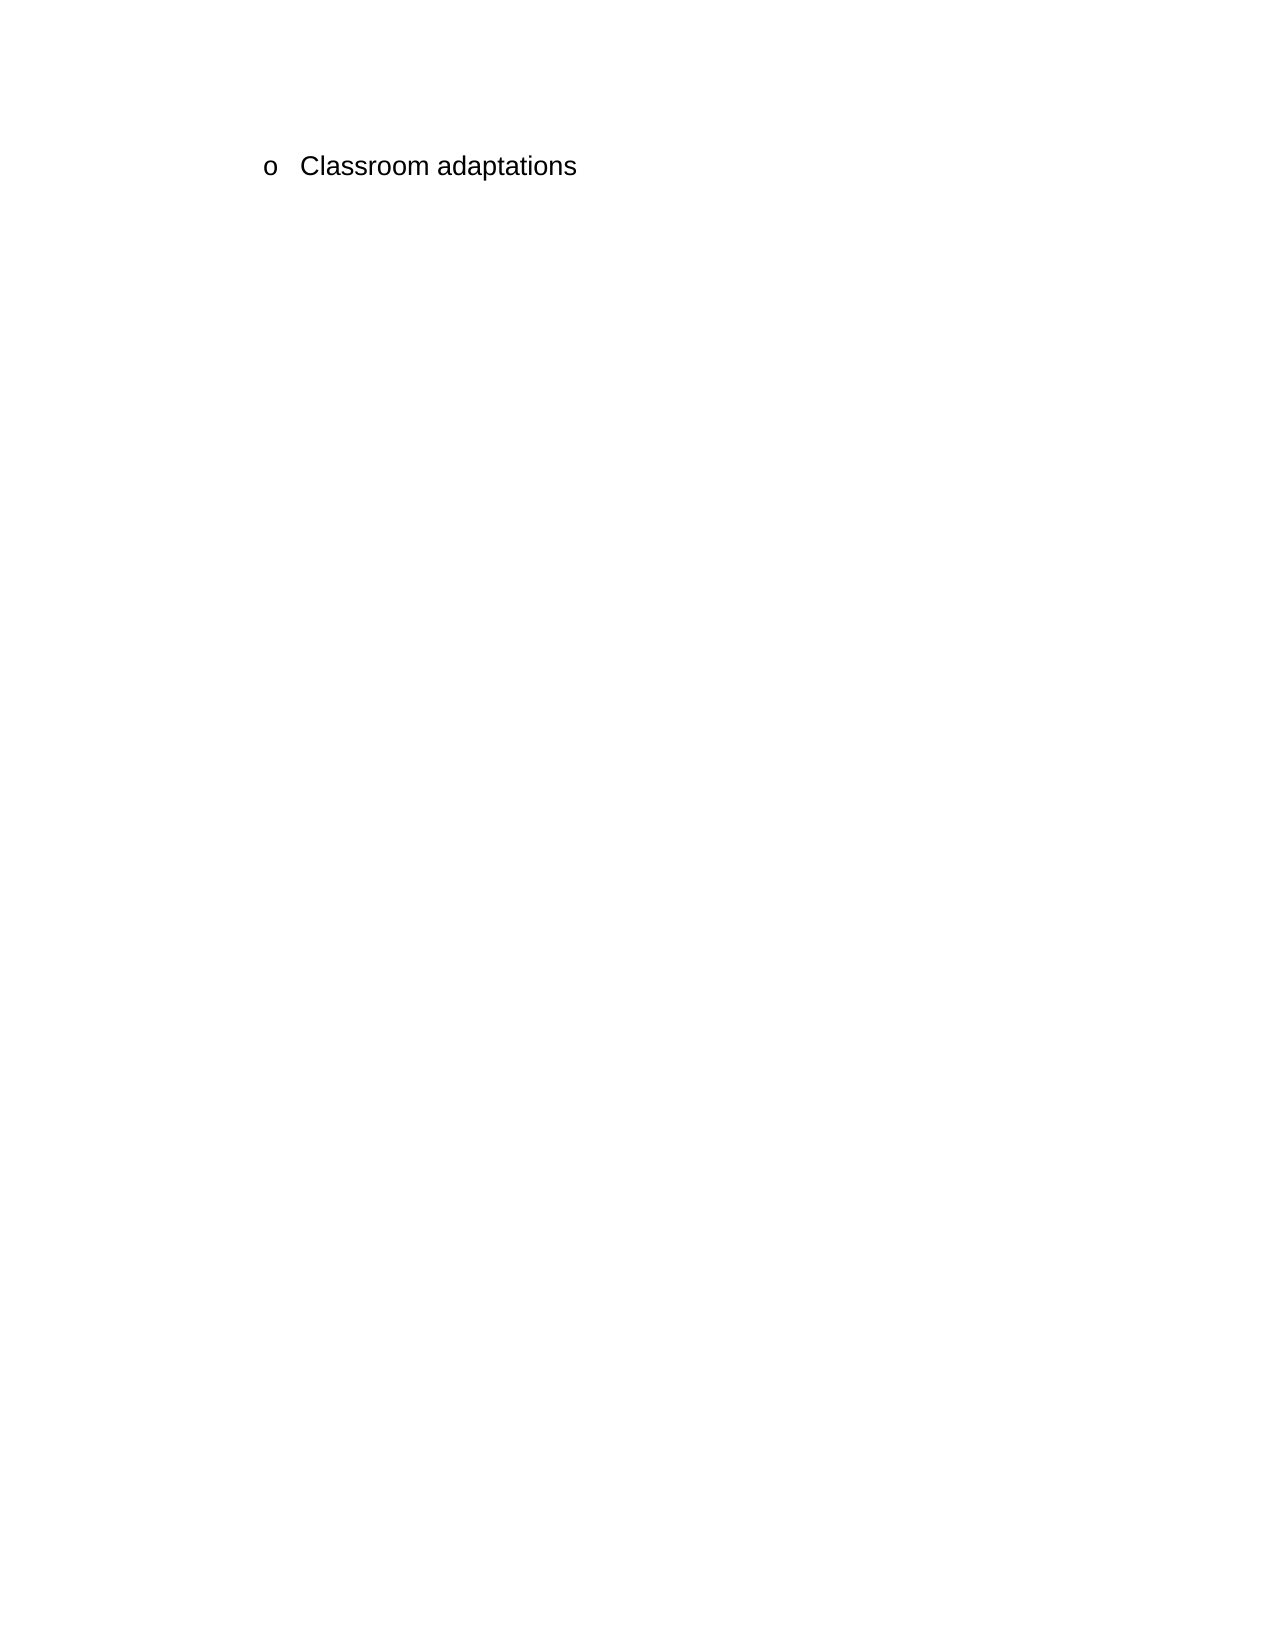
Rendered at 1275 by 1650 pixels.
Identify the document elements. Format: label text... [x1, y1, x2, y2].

list Classroom adaptations [262, 150, 1125, 183]
